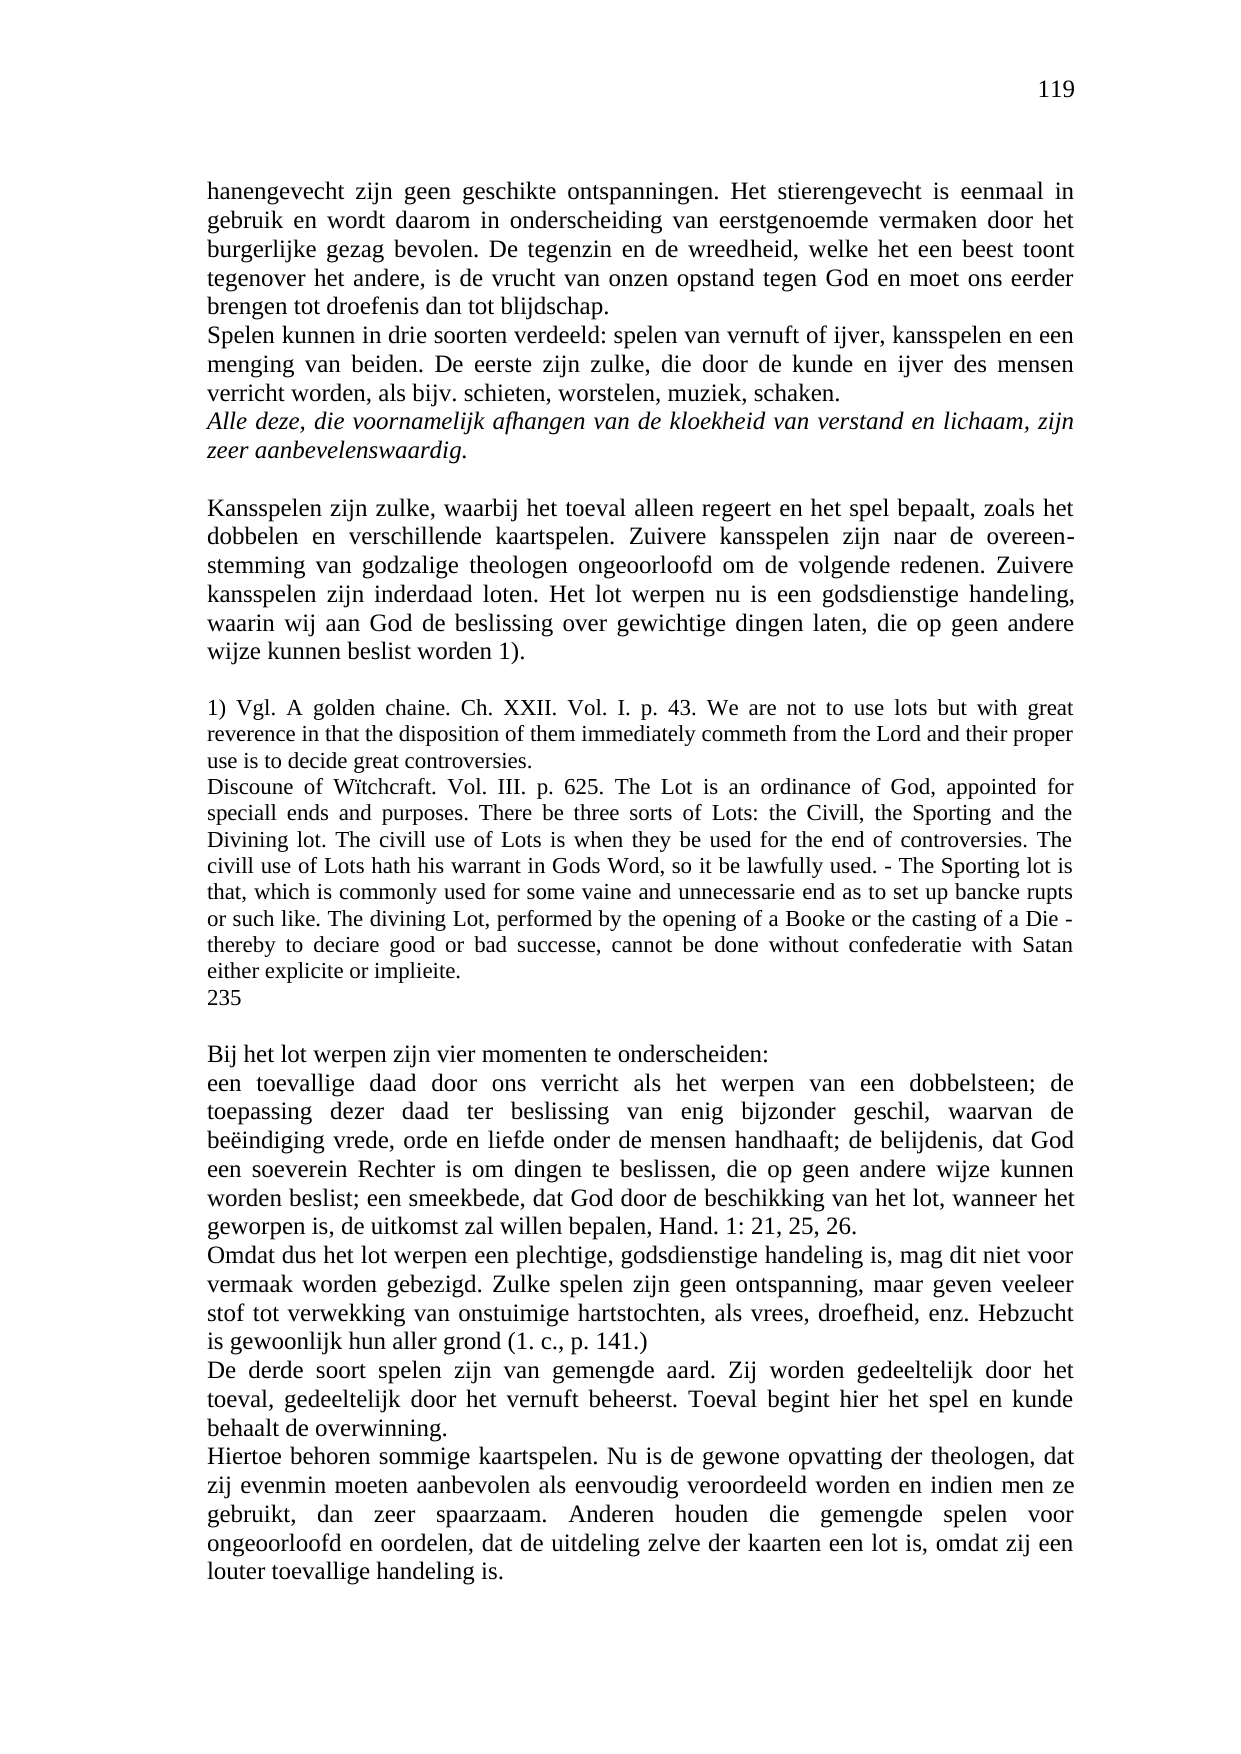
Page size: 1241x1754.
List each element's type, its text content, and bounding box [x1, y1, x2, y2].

text hanengevecht zijn geen geschikte ontspanningen. Het stierengevecht is eenmaal in gebruik en wordt daarom in onderscheiding van eerstgenoemde vermaken door het burgerlijke gezag bevolen. De tegenzin en de wreedheid, welke het een beest toont tegenover het andere, is de vrucht van onzen opstand tegen God en moet ons eerder brengen tot droefenis dan tot blijdschap. [207, 176, 1075, 320]
text een toevallige daad door ons verricht als het werpen van een dobbelsteen; de toepassing dezer daad ter beslissing van enig bijzonder geschil, waarvan de beëindiging vrede, orde en liefde onder de mensen handhaaft; de belijdenis, dat God een soeverein Rechter is om dingen te beslissen, die op geen andere wijze kunnen worden beslist; een smeekbede, dat God door de beschikking van het lot, wanneer het geworpen is, de uitkomst zal willen bepalen, Hand. 1: 21, 25, 26. [207, 1068, 1075, 1240]
text Kansspelen zijn zulke, waarbij het toeval alleen regeert en het spel bepaalt, zoals het dobbelen en verschillende kaartspelen. Zuivere kansspelen zijn naar de overeenstemming van godzalige theologen ongeoorloofd om de volgende redenen. Zuivere kansspelen zijn inderdaad loten. Het lot werpen nu is een godsdienstige handeling, waarin wij aan God de beslissing over gewichtige dingen laten, die op geen andere wijze kunnen beslist worden 1). [207, 493, 1075, 665]
text Omdat dus het lot werpen een plechtige, godsdienstige handeling is, mag dit niet voor vermaak worden gebezigd. Zulke spelen zijn geen ontspanning, maar geven veeleer stof tot verwekking van onstuimige hartstochten, als vrees, droefheid, enz. Hebzucht is gewoonlijk hun aller grond (1. c., p. 141.) [207, 1240, 1075, 1355]
text Hiertoe behoren sommige kaartspelen. Nu is de gewone opvatting der theologen, dat zij evenmin moeten aanbevolen als eenvoudig veroordeeld worden en indien men ze gebruikt, dan zeer spaarzaam. Anderen houden die gemengde spelen voor ongeoorloofd en oordelen, dat de uitdeling zelve der kaarten een lot is, omdat zij een louter toevallige handeling is. [207, 1441, 1075, 1585]
text Bij het lot werpen zijn vier momenten te onderscheiden: [207, 1039, 1075, 1068]
text 235 [207, 984, 1075, 1010]
text Alle deze, die voornamelijk afhangen van de kloekheid van verstand en lichaam, zijn zeer aanbevelenswaardig. [207, 406, 1075, 464]
text 1) Vgl. A golden chaine. Ch. XXII. Vol. I. p. 43. We are not to use lots but with great reverence in that the disposition of them immediately commeth from the Lord and their proper use is to decide great controversies. [207, 694, 1075, 773]
text De derde soort spelen zijn van gemengde aard. Zij worden gedeeltelijk door het toeval, gedeeltelijk door het vernuft beheerst. Toeval begint hier het spel en kunde behaalt de overwinning. [207, 1355, 1075, 1441]
text Discoune of Wïtchcraft. Vol. III. p. 625. The is an ordinance of God, appointed for speciall ends and purposes. There be three sorts of Lots: the Civill, the Sporting and the Divining lot. The civill use of Lots is when they be used for the end of controversies. The civill use of Lots hath his warrant in Gods Word, so it be lawfully used. - The Sporting lot is that, which is commonly used for some vaine and unnecessarie end as to set up bancke rupts or such like. The divining Lot, performed by the opening of a Booke or the casting of a Die - thereby to deciare good or bad successe, cannot be done without confederatie with Satan either explicite or implieite. [207, 773, 1075, 984]
text Spelen kunnen in drie soorten verdeeld: spelen van vernuft of ijver, kansspelen en een menging van beiden. De eerste zijn zulke, die door de kunde en ijver des mensen verricht worden, als bijv. schieten, worstelen, muziek, schaken. [207, 320, 1075, 406]
